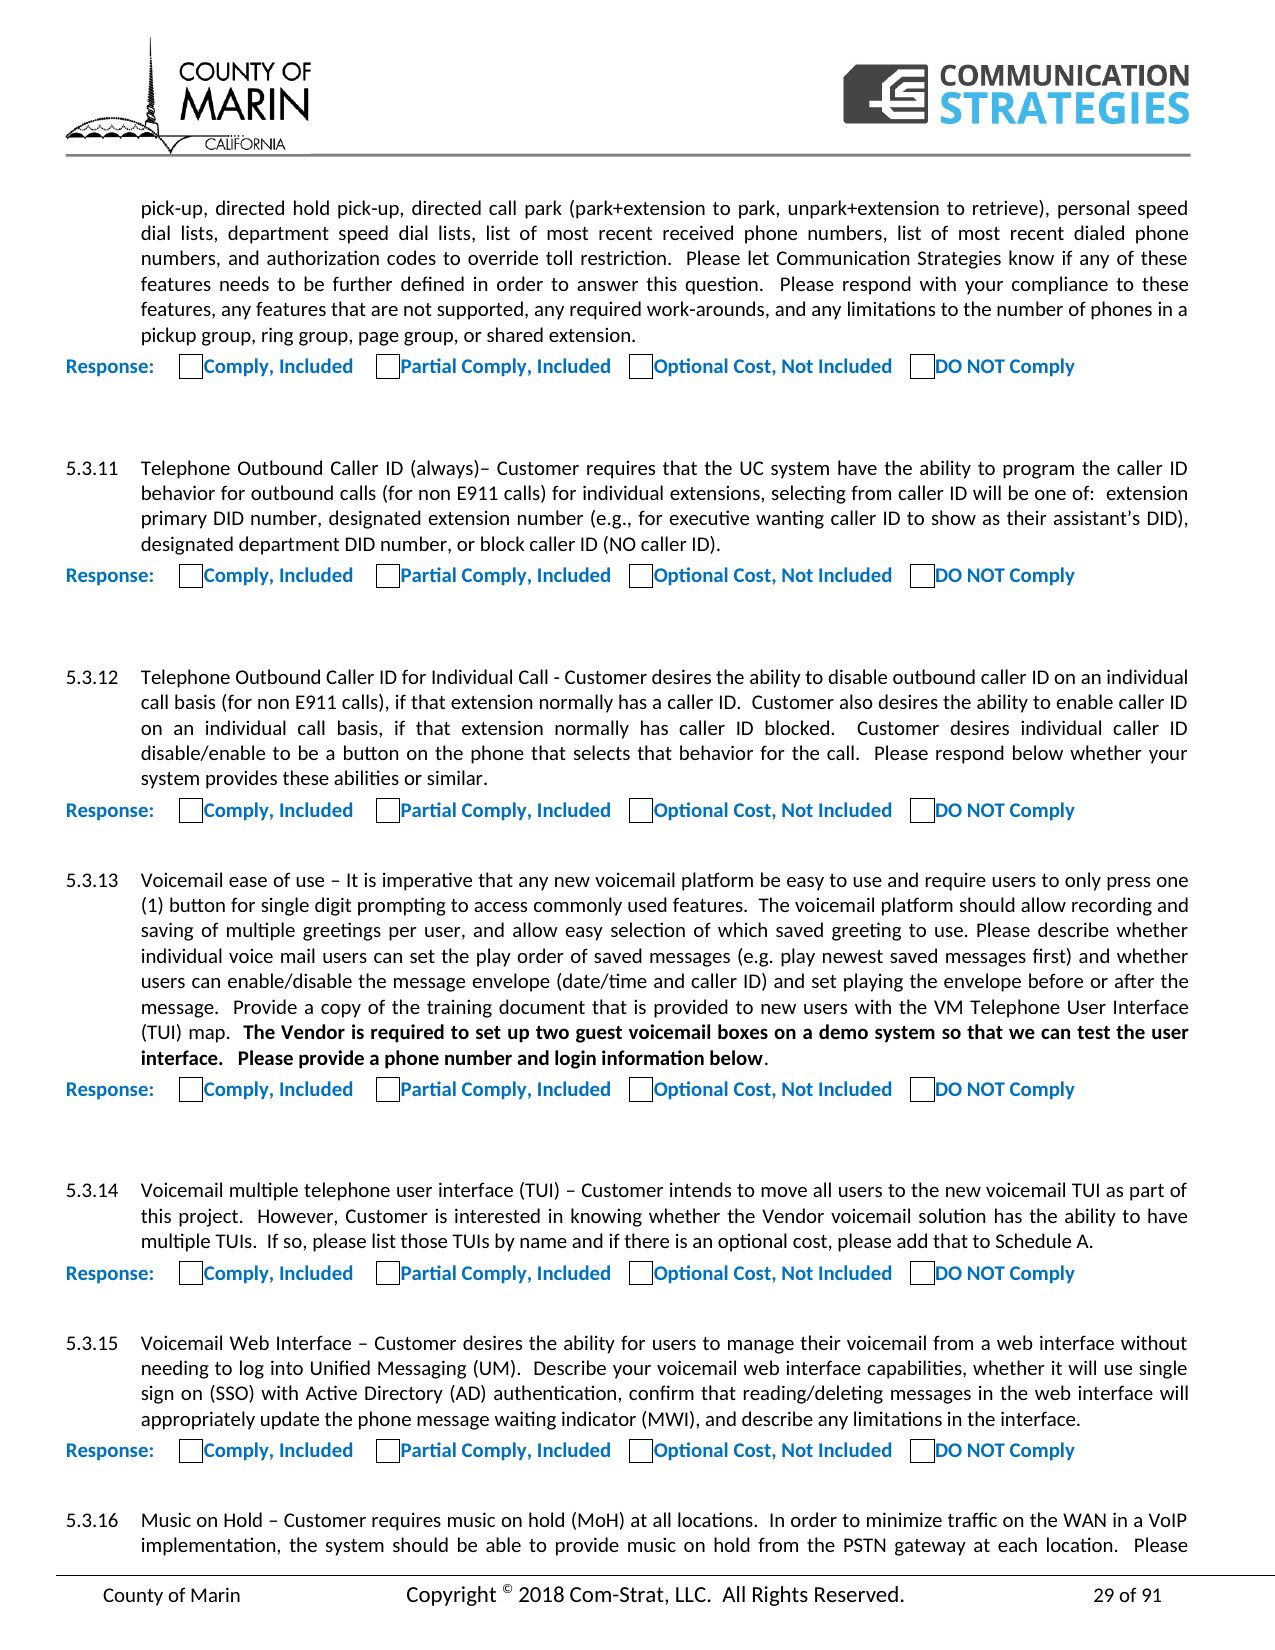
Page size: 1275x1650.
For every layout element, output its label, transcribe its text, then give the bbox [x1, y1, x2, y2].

text Response: Comply, Included Partial Comply, Included Optional Cost, Not Included DO NOT Comply [66, 353, 1191, 379]
picture [65, 37, 311, 154]
text Telephone Outbound Caller ID for Individual Call - Customer desires the ability to disable outbound caller ID on an individual call basis (for non E911 calls), if that extension normally has a caller ID. Customer also desires the ability to enable caller ID on an individual call basis, if that extension normally has caller ID blocked. Customer desires individual caller ID disable/enable to be a button on the phone that selects that behavior for the call. Please respond below whether your system provides these abilities or similar. [66, 664, 1191, 791]
text Voicemail Web Interface – Customer desires the ability for users to manage their voicemail from a web interface without needing to log into Unified Messaging (UM). Describe your voicemail web interface capabilities, whether it will use single sign on (SSO) with Active Directory (AD) authentication, confirm that reading/deleting messages in the web interface will appropriately update the phone message waiting indicator (MWI), and describe any limitations in the interface. [66, 1330, 1191, 1431]
picture [841, 62, 1191, 126]
text Response: Comply, Included Partial Comply, Included Optional Cost, Not Included DO NOT Comply [66, 797, 1191, 823]
text Response: Comply, Included Partial Comply, Included Optional Cost, Not Included DO NOT Comply [66, 1438, 1191, 1463]
text Voicemail ease of use – It is imperative that any new voicemail platform be easy to use and require users to only press one (1) button for single digit prompting to access commonly used features. The voicemail platform should allow recording and saving of multiple greetings per user, and allow easy selection of which saved greeting to use. Please describe whether individual voice mail users can set the play order of saved messages (e.g. play newest saved messages first) and whether users can enable/disable the message envelope (date/time and caller ID) and set playing the envelope before or after the message. Provide a copy of the training document that is provided to new users with the VM Telephone User Interface (TUI) map. The Vendor is required to set up two guest voicemail boxes on a demo system so that we can test the user interface. Please provide a phone number and login information below. [66, 867, 1191, 1070]
text Telephone Outbound Caller ID (always)– Customer requires that the UC system have the ability to program the caller ID behavior for outbound calls (for non E911 calls) for individual extensions, selecting from caller ID will be one of: extension primary DID number, designated extension number (e.g., for executive wanting caller ID to show as their assistant’s DID), designated department DID number, or block caller ID (NO caller ID). [66, 455, 1191, 556]
text Response: Comply, Included Partial Comply, Included Optional Cost, Not Included DO NOT Comply [66, 563, 1191, 588]
text Voicemail multiple telephone user interface (TUI) – Customer intends to move all users to the new voicemail TUI as part of this project. However, Customer is interested in knowing whether the Vendor voicemail solution has the ability to have multiple TUIs. If so, please list those TUIs by name and if there is an optional cost, please add that to Schedule A. [66, 1178, 1191, 1254]
text Response: Comply, Included Partial Comply, Included Optional Cost, Not Included DO NOT Comply [66, 1076, 1191, 1102]
text Response: Comply, Included Partial Comply, Included Optional Cost, Not Included DO NOT Comply [66, 1260, 1191, 1286]
